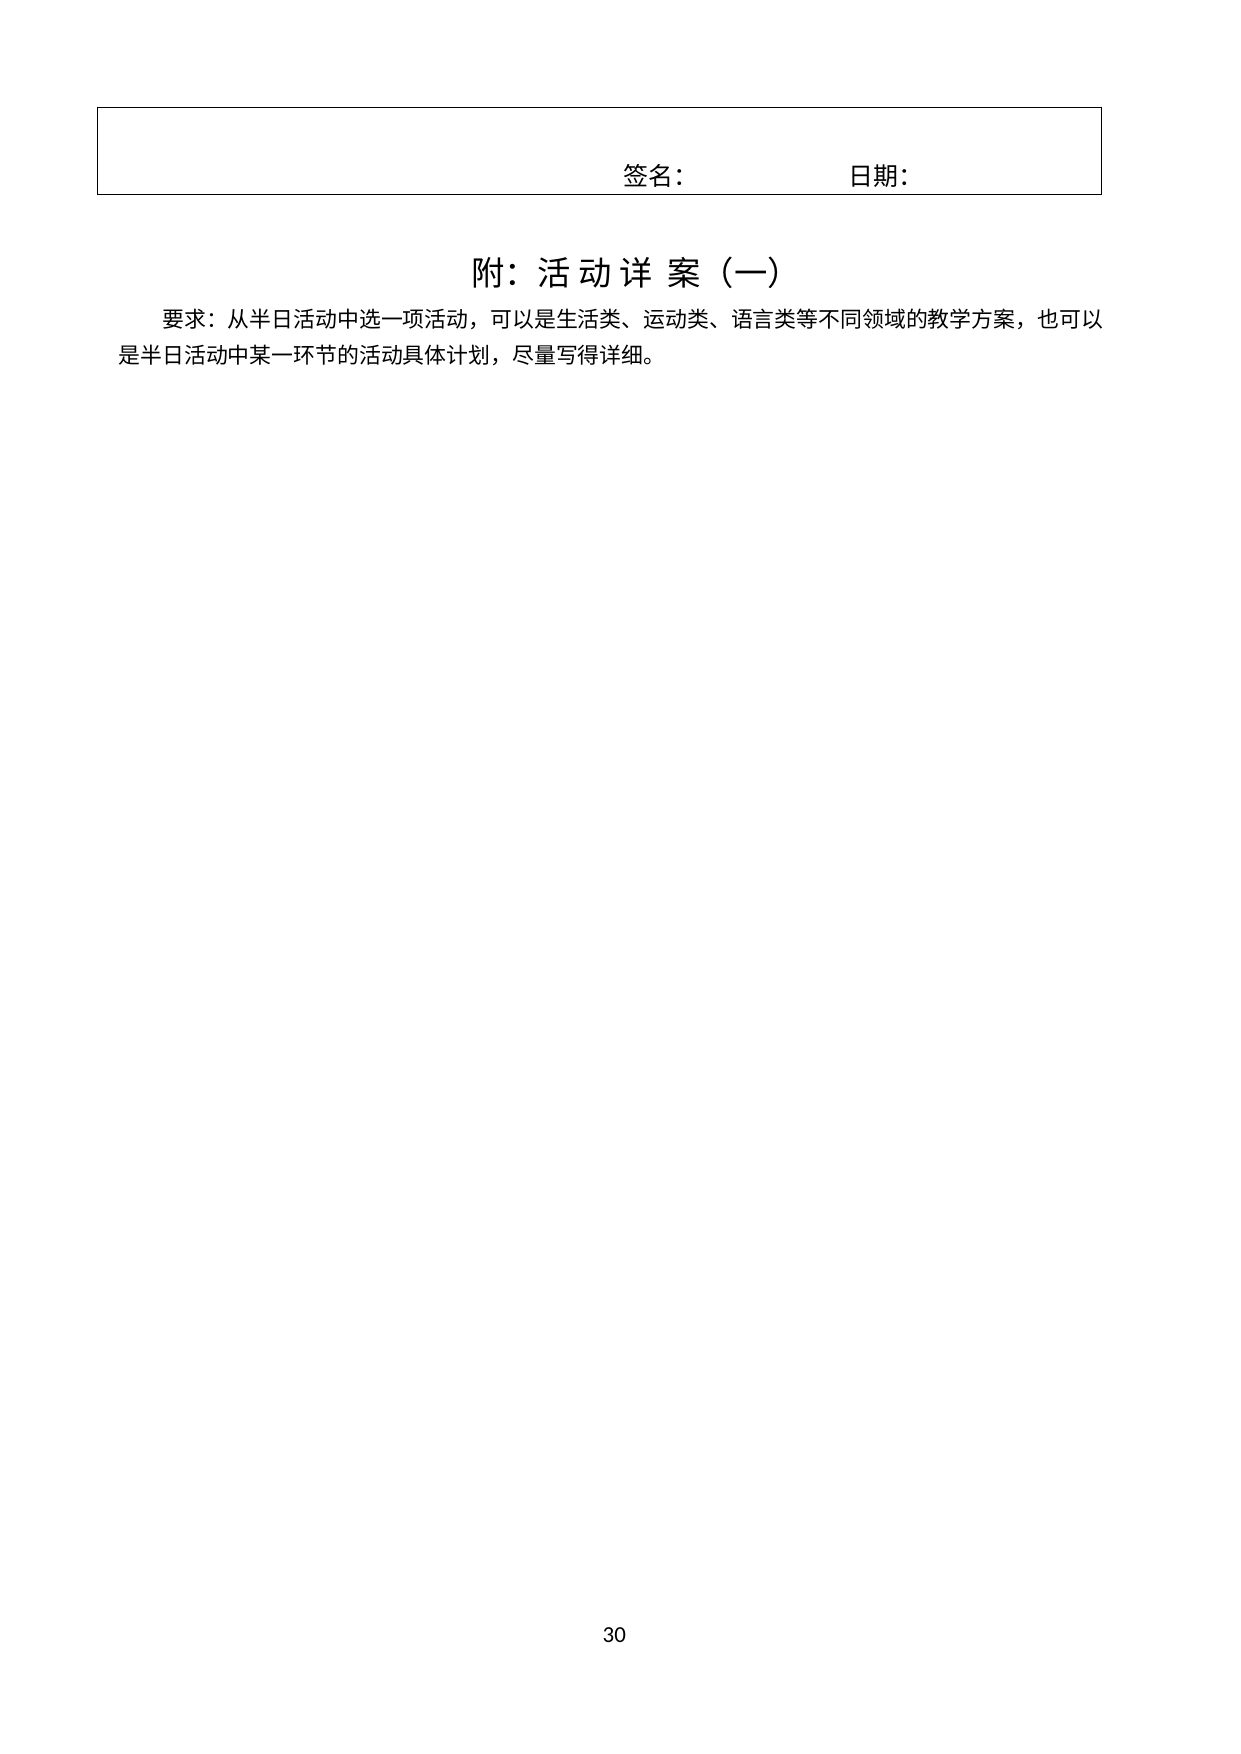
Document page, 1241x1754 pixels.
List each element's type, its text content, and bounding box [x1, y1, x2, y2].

text 附：活 动 详 案（一） [118, 247, 1109, 295]
text 要求：从半日活动中选一项活动，可以是生活类、运动类、语言类等不同领域的教学方案，也可以是半日活动中某一环节的活动具体计划，尽量写得详细。 [118, 302, 1109, 370]
table_cell 导师评价： 签名： 日期： [98, 108, 1101, 194]
